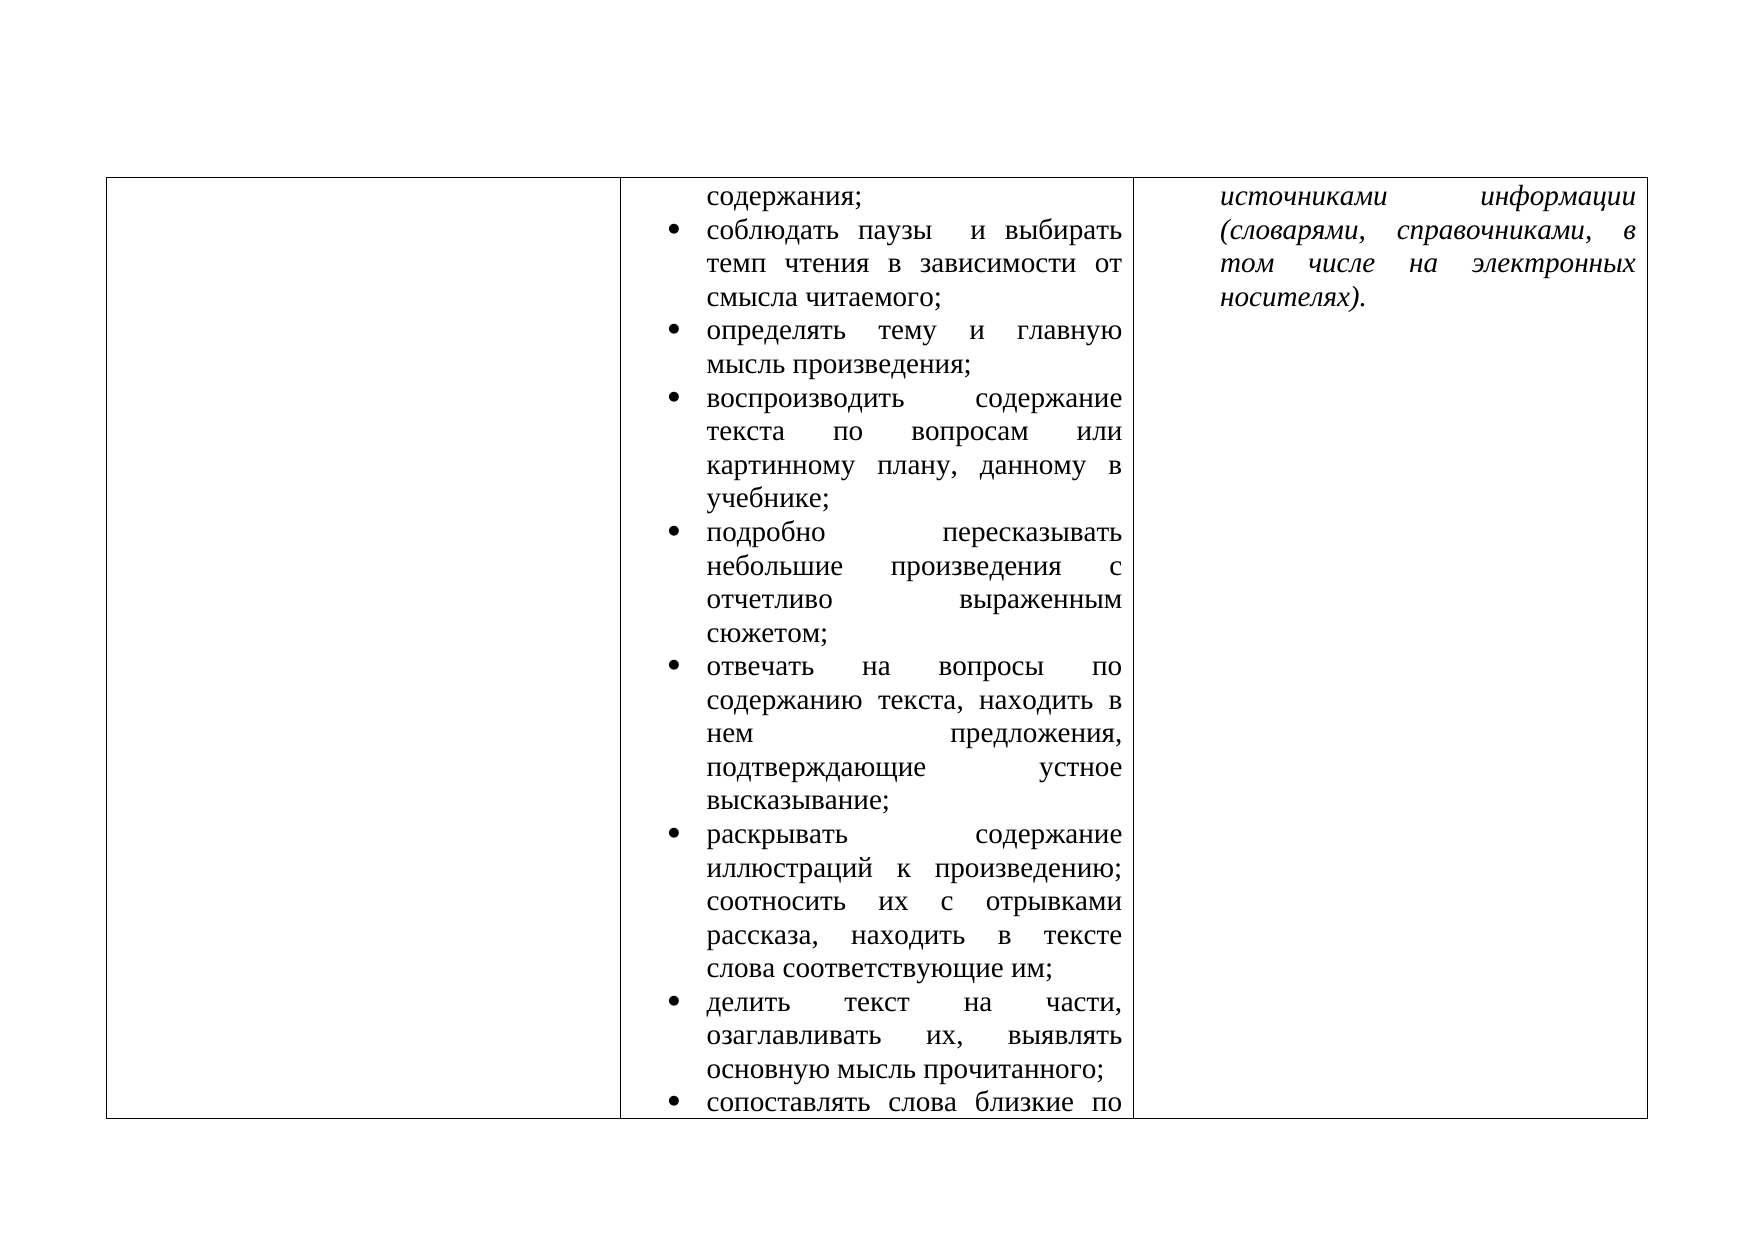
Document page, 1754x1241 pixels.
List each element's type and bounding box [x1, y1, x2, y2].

table_cell [621, 178, 1133, 1118]
table_cell [1134, 178, 1647, 1118]
table_cell [107, 178, 620, 1118]
